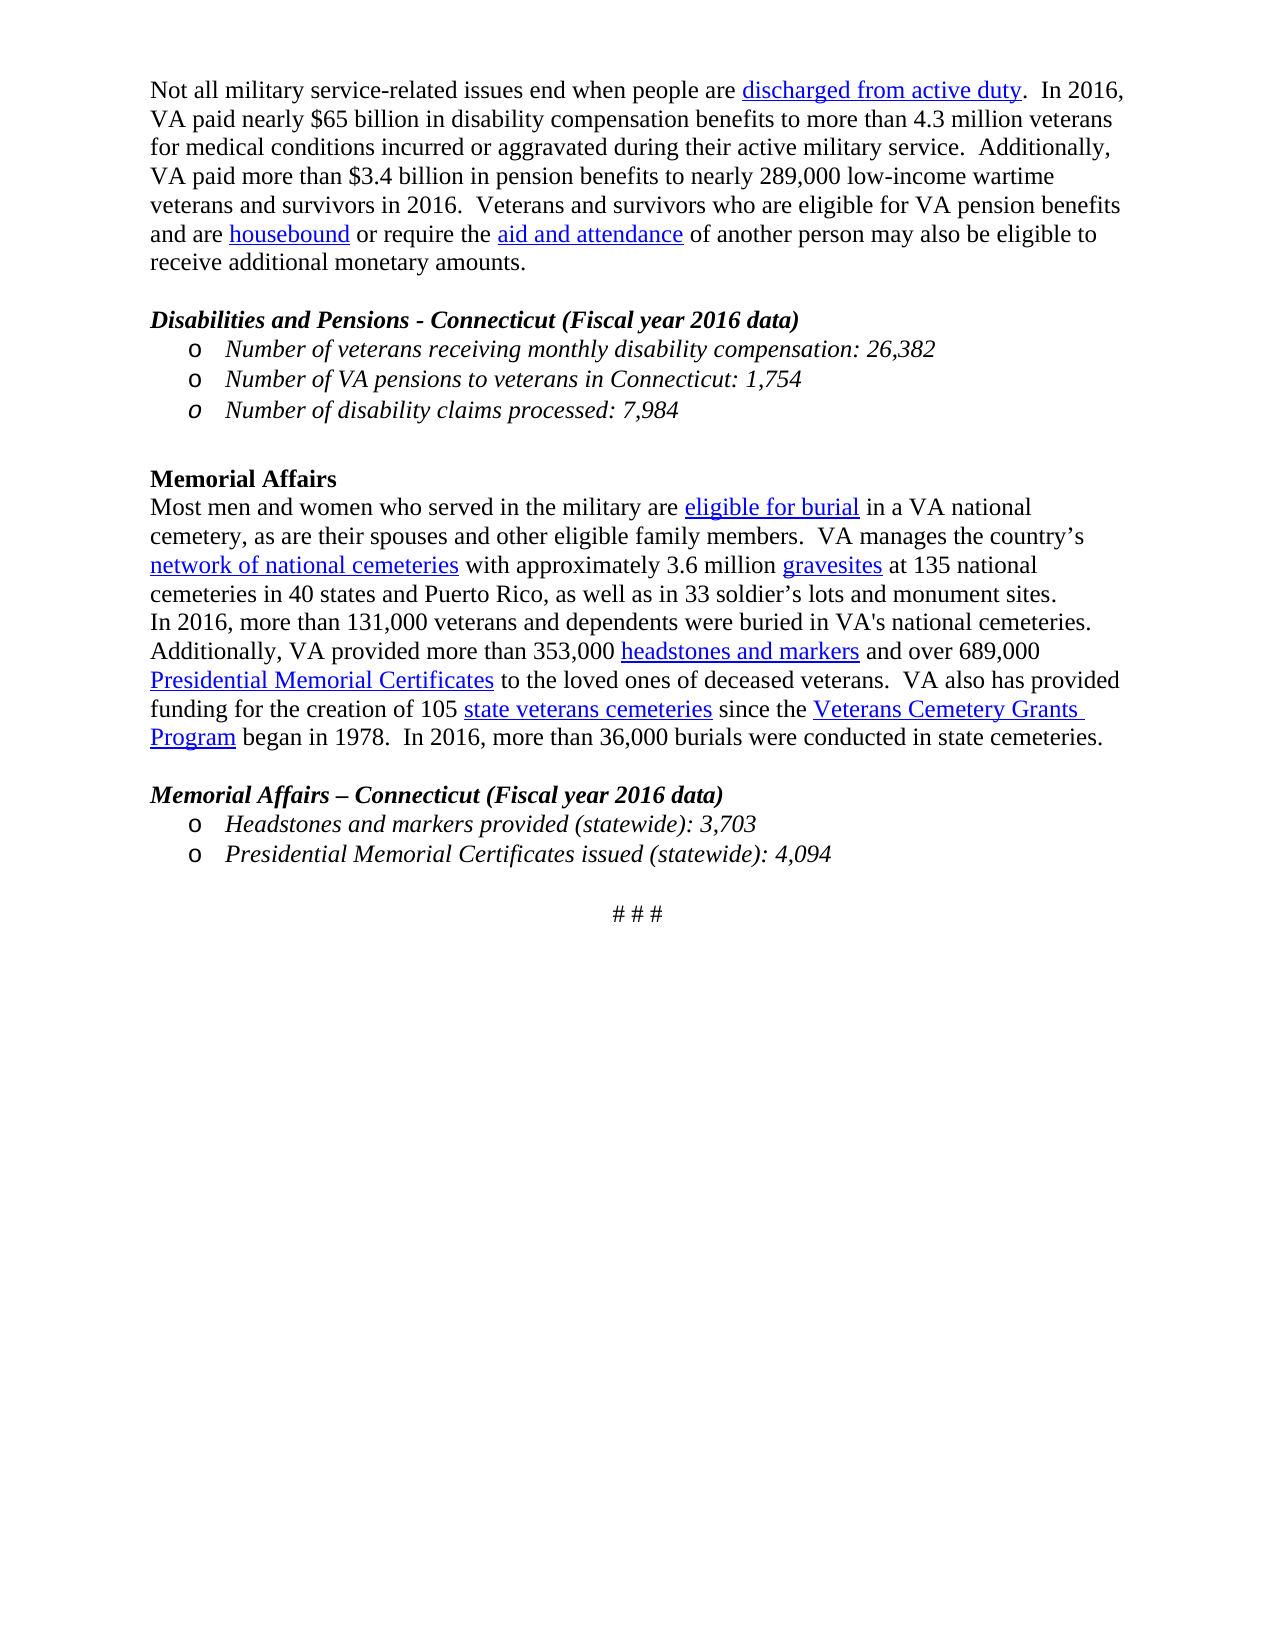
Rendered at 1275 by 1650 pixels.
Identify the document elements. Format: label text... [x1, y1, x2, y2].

list Presidential Memorial Certificates issued (statewide): 4,094 [187, 839, 1125, 870]
list Number of VA pensions to veterans in Connecticut: 1,754 [187, 364, 1125, 395]
text # # # [150, 899, 1125, 928]
subtitle Memorial Affairs – Connecticut (Fiscal year 2016 data) [150, 780, 1125, 809]
list Number of veterans receiving monthly disability compensation: 26,382 [187, 334, 1125, 364]
list Headstones and markers provided (statewide): 3,703 [187, 809, 1125, 839]
list Number of disability claims processed: 7,984 [187, 395, 1125, 426]
subtitle Memorial Affairs [150, 464, 1125, 492]
list Most men and women who served in the military are eligible for burial in a VA national cemetery, as are their spouses and other eligible family members. VA manages the country’s network of national cemeteries with approximately 3.6 million gravesites at 135 national cemeteries in 40 states and Puerto Rico, as well as in 33 soldier’s lots and monument sites. In 2016, more than 131,000 veterans and dependents were buried in VA's national cemeteries. Additionally, VA provided more than 353,000 headstones and markers and over 689,000 Presidential Memorial Certificates to the loved ones of deceased veterans. VA also has provided funding for the creation of 105 state veterans cemeteries since the Veterans Cemetery Grants Program began in 1978. In 2016, more than 36,000 burials were conducted in state cemeteries. [150, 492, 1125, 751]
text Not all military service-related issues end when people are discharged from active duty. In 2016, VA paid nearly $65 billion in disability compensation benefits to more than 4.3 million veterans for medical conditions incurred or aggravated during their active military service. Additionally, VA paid more than $3.4 billion in pension benefits to nearly 289,000 low-income wartime veterans and survivors in 2016. Veterans and survivors who are eligible for VA pension benefits and are housebound or require the aid and attendance of another person may also be eligible to receive additional monetary amounts. [150, 75, 1125, 276]
subtitle Disabilities and Pensions - Connecticut (Fiscal year 2016 data) [150, 305, 1125, 334]
